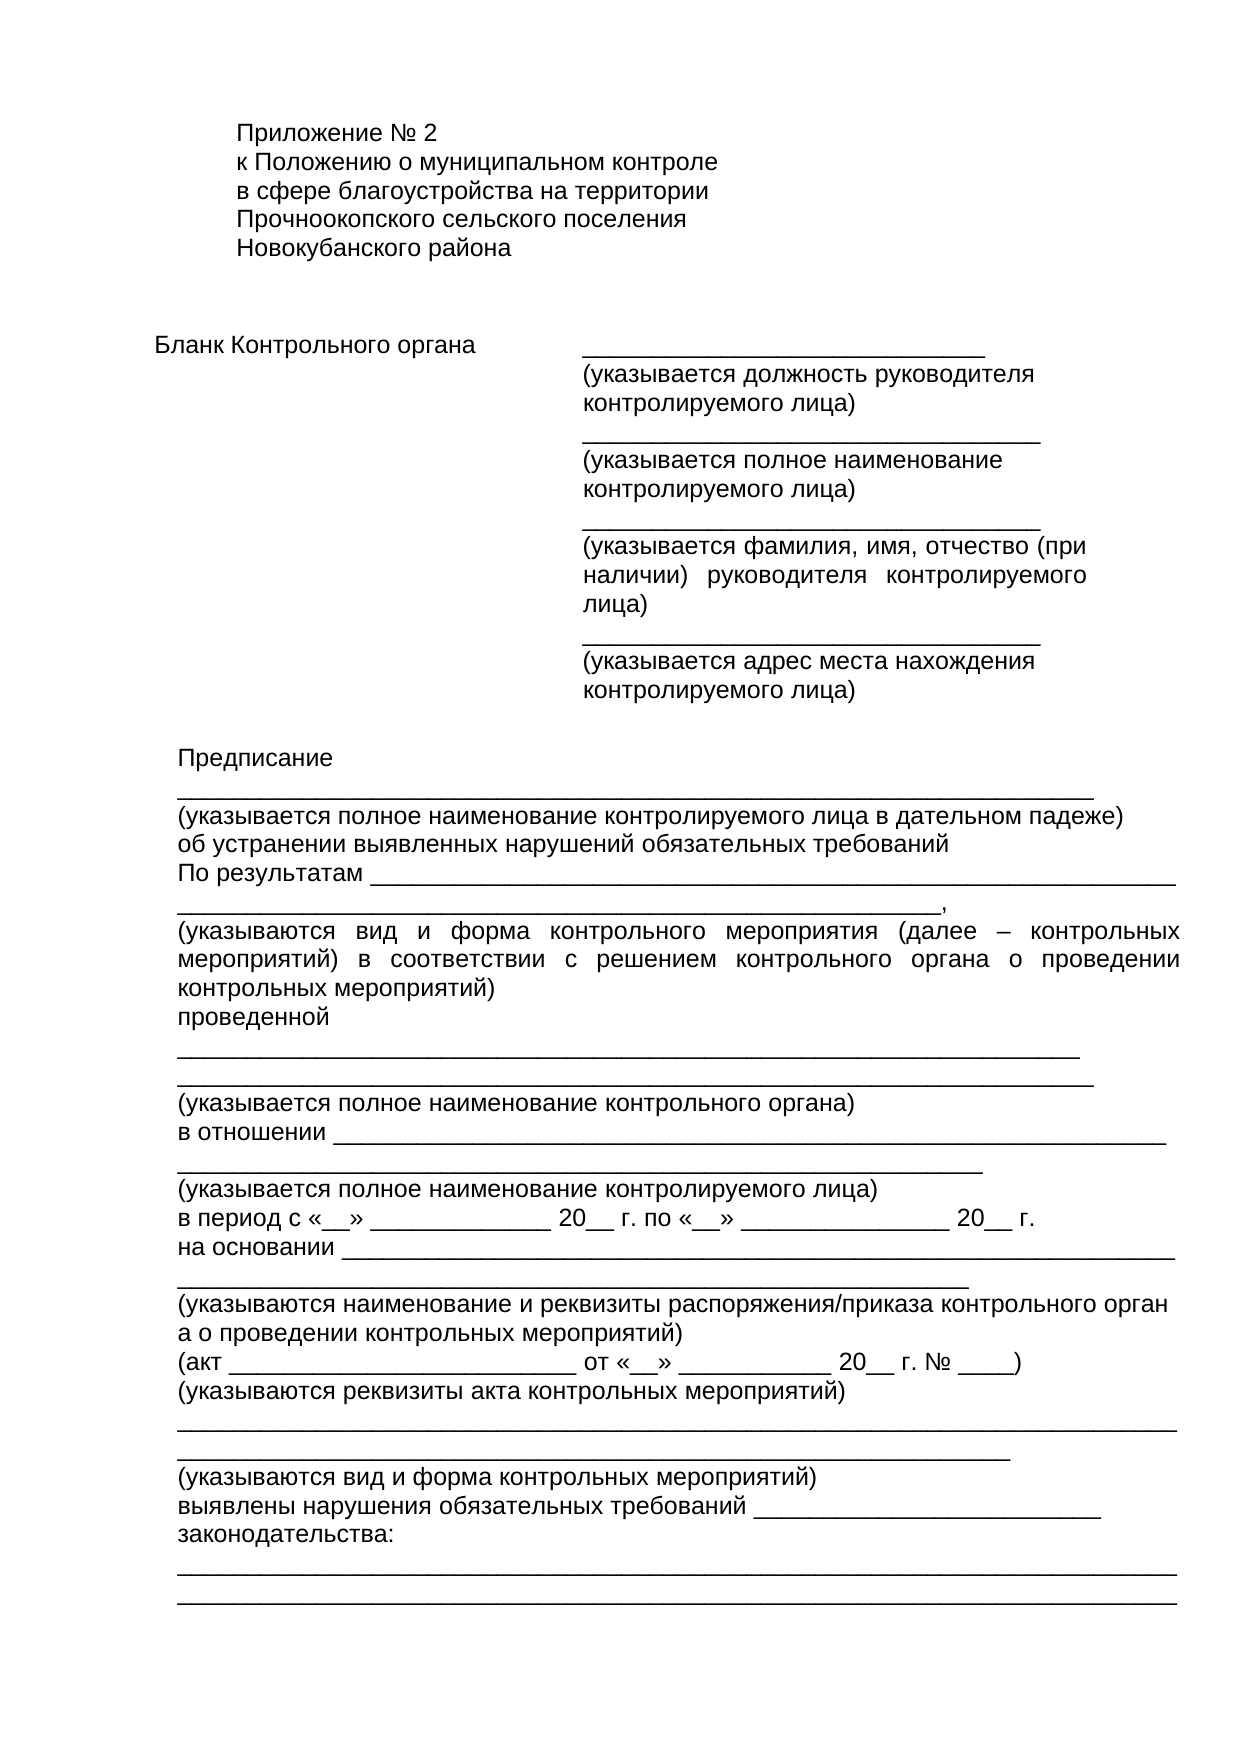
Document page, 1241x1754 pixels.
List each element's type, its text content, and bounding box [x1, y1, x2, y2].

text __________________________________________________________________ [177, 772, 1181, 801]
text Приложение № 2 [177, 118, 1181, 147]
table_header Бланк Контрольного органа [148, 319, 576, 714]
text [177, 1548, 1181, 1606]
text Новокубанского района [177, 233, 1181, 262]
text (указывается полное наименование контролируемого лица в дательном падеже) [177, 801, 1181, 829]
text об устранении выявленных нарушений обязательных требований [177, 829, 1181, 858]
text проведенной _________________________________________________________________ [177, 1002, 1181, 1059]
text (указывается полное наименование контрольного органа) [177, 1088, 1181, 1117]
text __________________________________________________________________ [177, 1059, 1181, 1088]
text к Положению о муниципальном контроле [177, 147, 1181, 176]
text на основании _____________________________________________________________________________________________________________________ [177, 1232, 1181, 1289]
text (указываются реквизиты акта контрольных мероприятий) [177, 1376, 1181, 1404]
text Предписание [177, 743, 1181, 772]
text (указываются наименование и реквизиты распоряжения/приказа контрольного органа о проведении контрольных мероприятий) [177, 1289, 1181, 1347]
text ____________________________________________________________________________________________________________________________________ [177, 1404, 1181, 1462]
text в отношении ______________________________________________________________________________________________________________________ [177, 1117, 1181, 1174]
text (указывается полное наименование контролируемого лица) [177, 1174, 1181, 1203]
text в сфере благоустройства на территории [177, 176, 1181, 204]
text (указываются вид и форма контрольного мероприятия (далее – контрольных мероприятий) в соответствии с решением контрольного органа о проведении контрольных мероприятий) [177, 916, 1181, 1002]
text Прочноокопского сельского поселения [177, 204, 1181, 233]
text в период с «__» _____________ 20__ г. по «__» _______________ 20__ г. [177, 1203, 1181, 1232]
text По результатам _________________________________________________________________________________________________________________, [177, 858, 1181, 916]
text (акт _________________________ от «__» ___________ 20__ г. № ____) [177, 1347, 1181, 1376]
text выявлены нарушения обязательных требований _________________________ законодательства: [177, 1491, 1181, 1548]
text (указываются вид и форма контрольных мероприятий) [177, 1462, 1181, 1491]
table_header _____________________________ (указывается должность руководителя контролируемого лица) _________________________________ (указывается полное наименование контролируемого лица) _________________________________ (указывается фамилия, имя, отчество (при наличии) руководителя контролируемого лица) _________________________________ (указывается адрес места нахождения контролируемого лица) [576, 319, 1093, 714]
